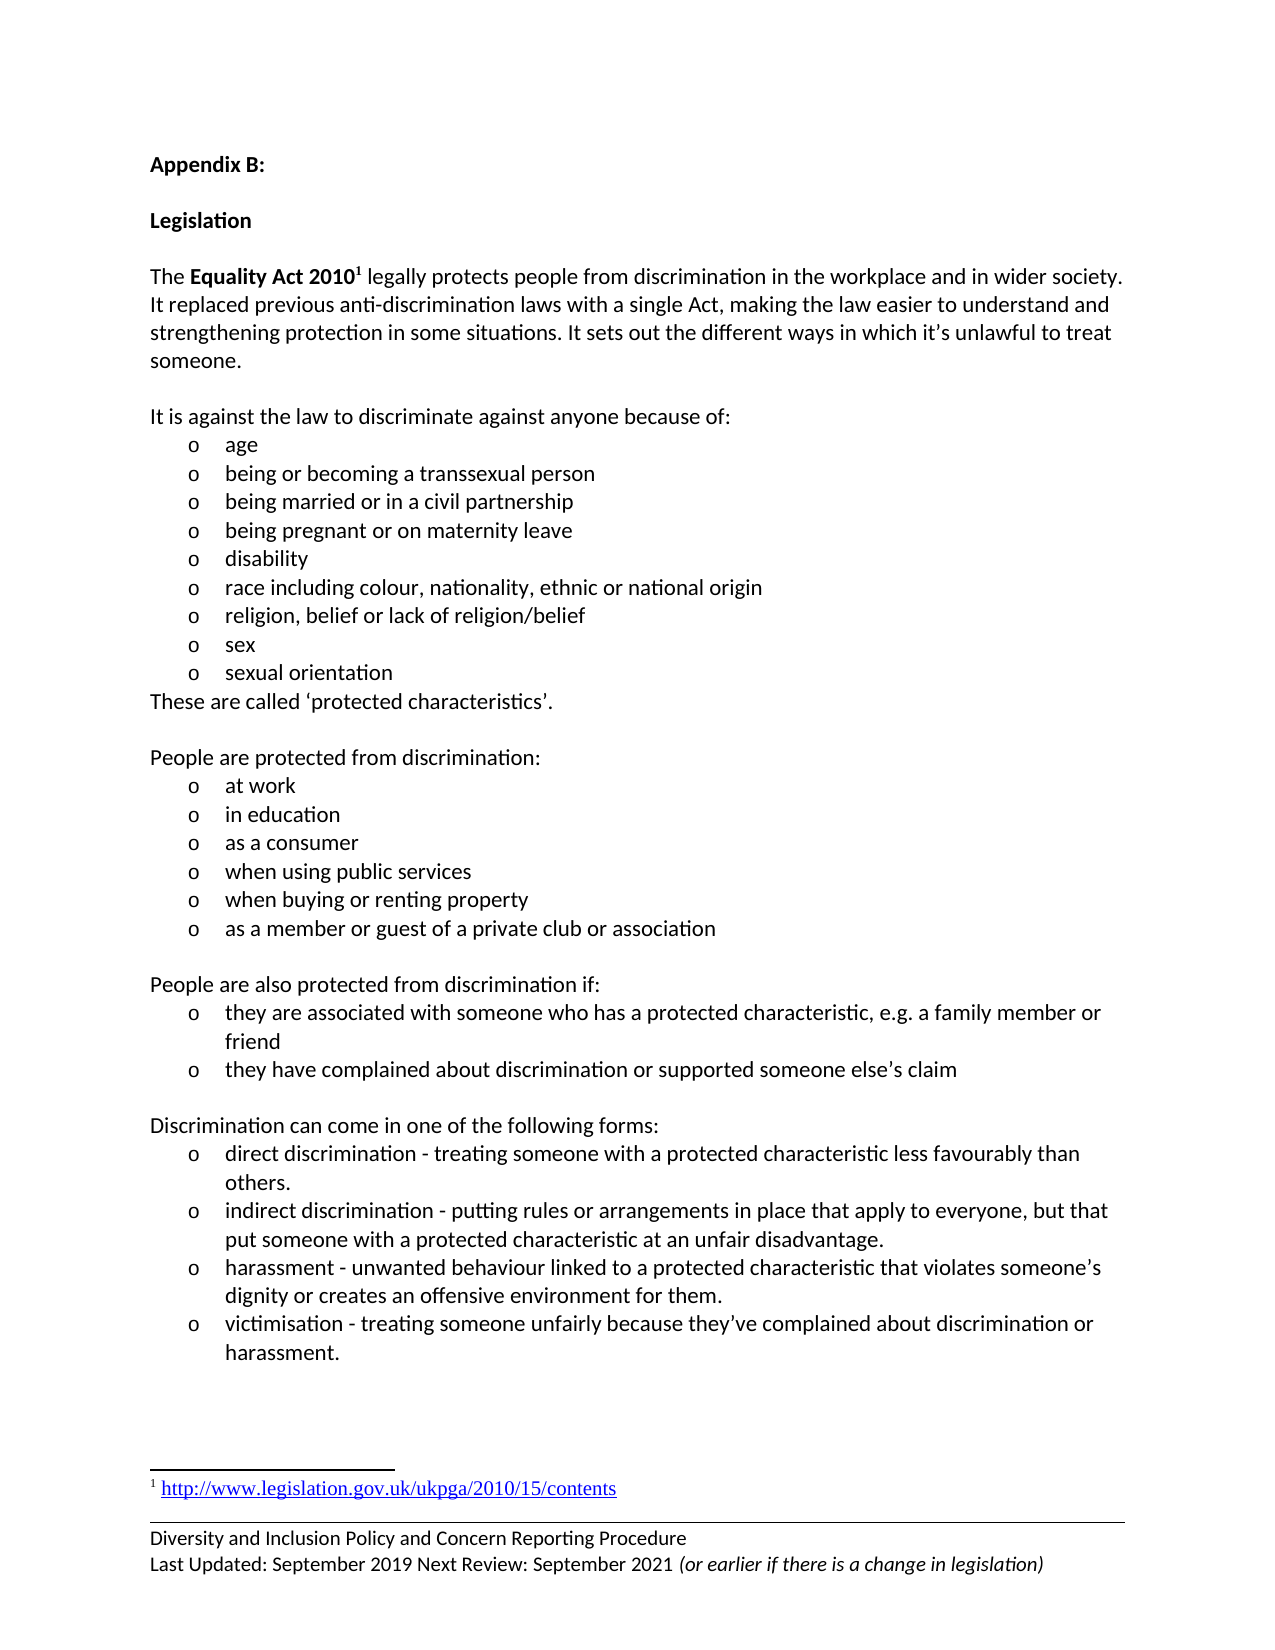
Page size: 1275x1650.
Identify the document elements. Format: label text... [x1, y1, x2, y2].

list they have complained about discrimination or supported someone else’s claim [187, 1055, 1125, 1083]
list when buying or renting property [187, 885, 1125, 914]
list being married or in a civil partnership [187, 487, 1125, 516]
list age [187, 430, 1125, 459]
list as a member or guest of a private club or association [187, 914, 1125, 942]
text Discrimination can come in one of the following forms: [150, 1112, 1125, 1139]
list disability [187, 544, 1125, 573]
text It is against the law to discriminate against anyone because of: [150, 402, 1125, 430]
list being pregnant or on maternity leave [187, 516, 1125, 544]
list in education [187, 800, 1125, 828]
text Legislation [150, 206, 1125, 234]
list as a consumer [187, 828, 1125, 857]
list harassment - unwanted behaviour linked to a protected characteristic that violates someone’s dignity or creates an offensive environment for them. [187, 1253, 1125, 1309]
text Appendix B: [150, 150, 1125, 178]
list race including colour, nationality, ethnic or national origin [187, 573, 1125, 601]
text People are also protected from discrimination if: [150, 970, 1125, 998]
list being or becoming a transsexual person [187, 459, 1125, 487]
text The Equality Act 2010 legally protects people from discrimination in the workplace and in wider society. It replaced previous anti-discrimination laws with a single Act, making the law easier to understand and strengthening protection in some situations. It sets out the different ways in which it’s unlawful to treat someone. [150, 262, 1125, 374]
list indirect discrimination - putting rules or arrangements in place that apply to everyone, but that put someone with a protected characteristic at an unfair disadvantage. [187, 1196, 1125, 1253]
list sex [187, 630, 1125, 658]
list at work [187, 771, 1125, 800]
list religion, belief or lack of religion/belief [187, 601, 1125, 630]
list victimisation - treating someone unfairly because they’ve complained about discrimination or harassment. [187, 1309, 1125, 1366]
list direct discrimination - treating someone with a protected characteristic less favourably than others. [187, 1139, 1125, 1196]
list when using public services [187, 857, 1125, 885]
list they are associated with someone who has a protected characteristic, e.g. a family member or friend [187, 998, 1125, 1055]
text These are called ‘protected characteristics’. [150, 687, 1125, 715]
list sexual orientation [187, 658, 1125, 687]
text People are protected from discrimination: [150, 743, 1125, 771]
